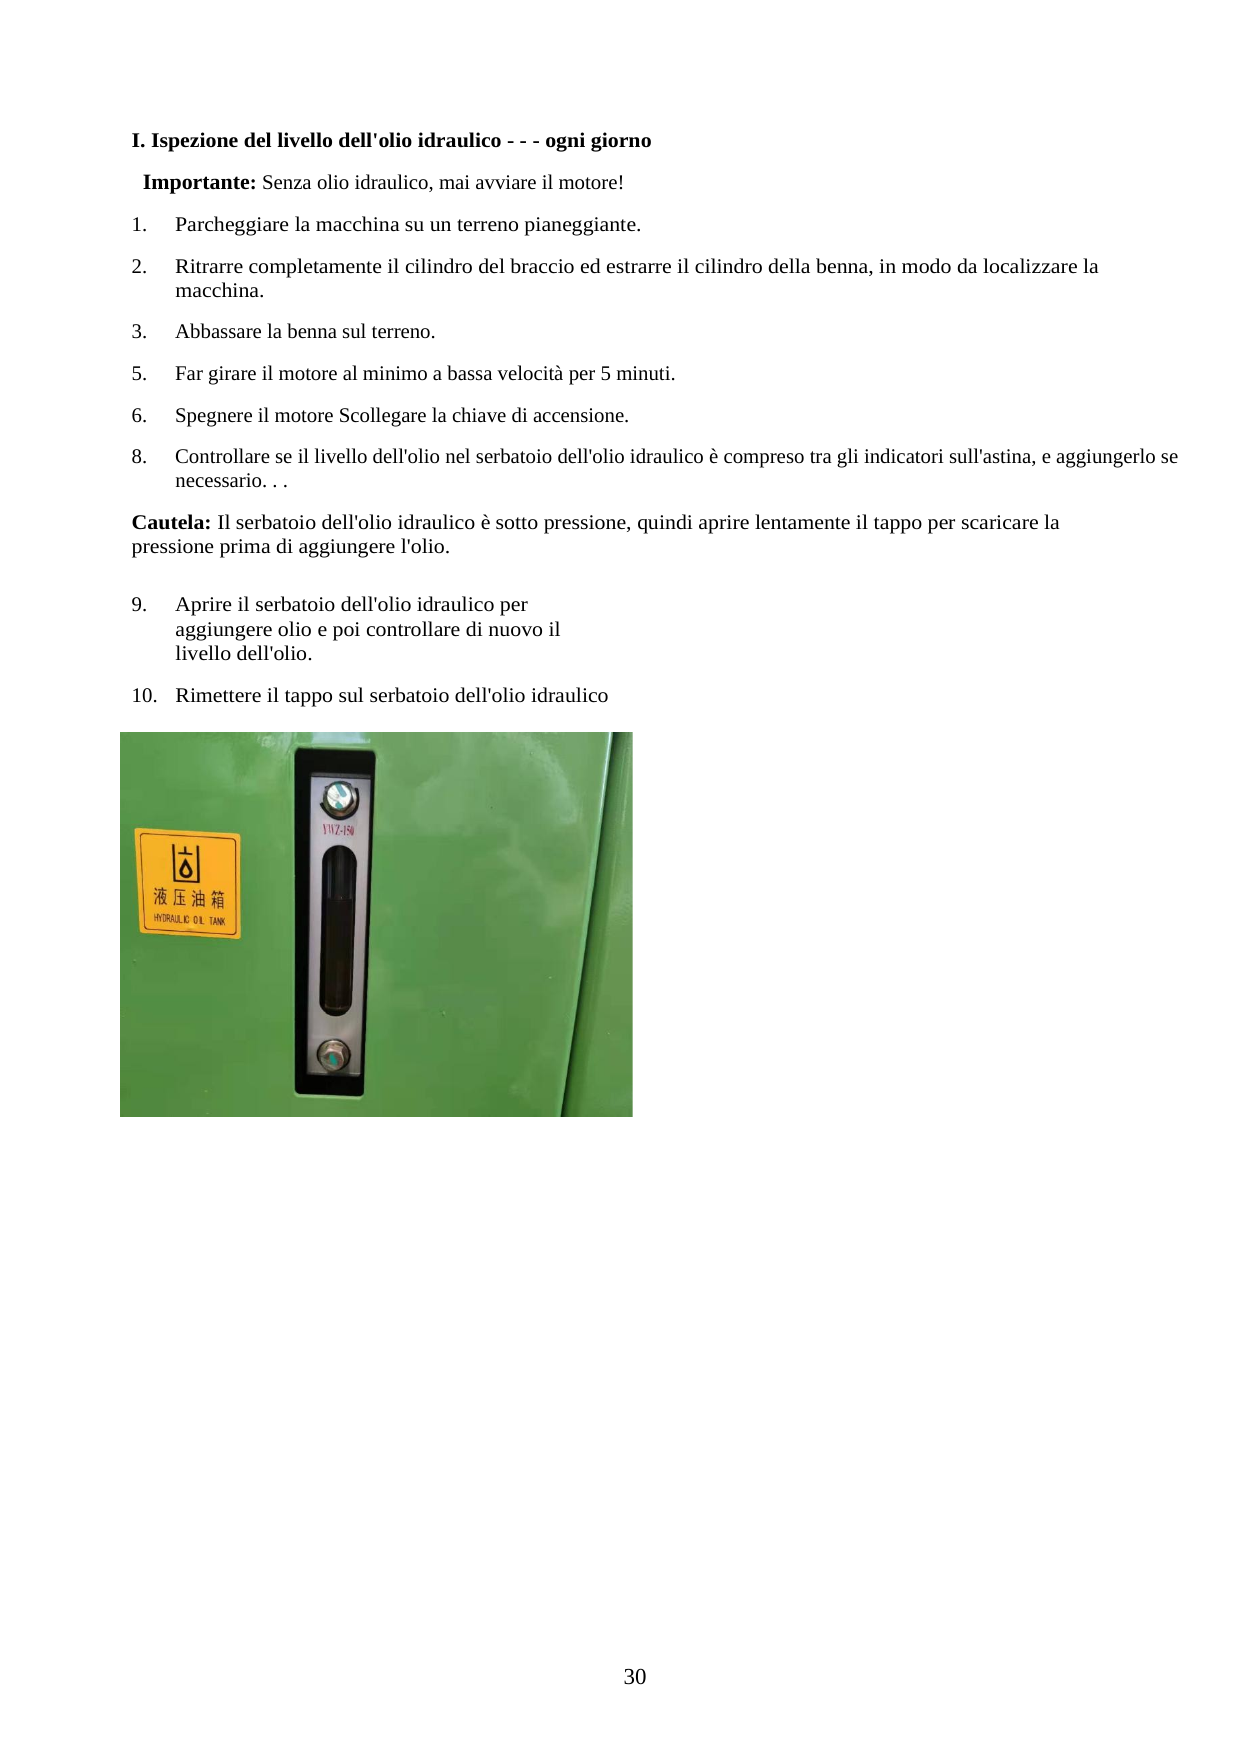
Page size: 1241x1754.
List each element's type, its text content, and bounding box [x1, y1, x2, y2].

list Controllare se il livello dell'olio nel serbatoio dell'olio idraulico è compreso tra gli indicatori sull'astina, e aggiungerlo se necessario. . . [131, 444, 1194, 492]
list Parcheggiare la macchina su un terreno pianeggiante. [131, 212, 1194, 236]
list Ritrarre completamente il cilindro del braccio ed estrarre il cilindro della benna, in modo da localizzare la macchina. [131, 254, 1194, 302]
list Far girare il motore al minimo a bassa velocità per 5 minuti. [131, 361, 1194, 385]
list Spegnere il motore Scollegare la chiave di accensione. [131, 402, 1194, 427]
text I. Ispezione del livello dell'olio idraulico - - - ogni giorno [131, 128, 1194, 152]
text Cautela: Il serbatoio dell'olio idraulico è sotto pressione, quindi aprire lentamente il tappo per scaricare la pressione prima di aggiungere l'olio. [131, 510, 1111, 558]
list Rimettere il tappo sul serbatoio dell'olio idraulico [131, 683, 1194, 707]
picture [120, 732, 633, 1117]
list Aprire il serbatoio dell'olio idraulico per aggiungere olio e poi controllare di nuovo il livello dell'olio. [131, 592, 583, 665]
text Importante: Senza olio idraulico, mai avviare il motore! [143, 169, 1194, 194]
list Abbassare la benna sul terreno. [131, 319, 1194, 343]
